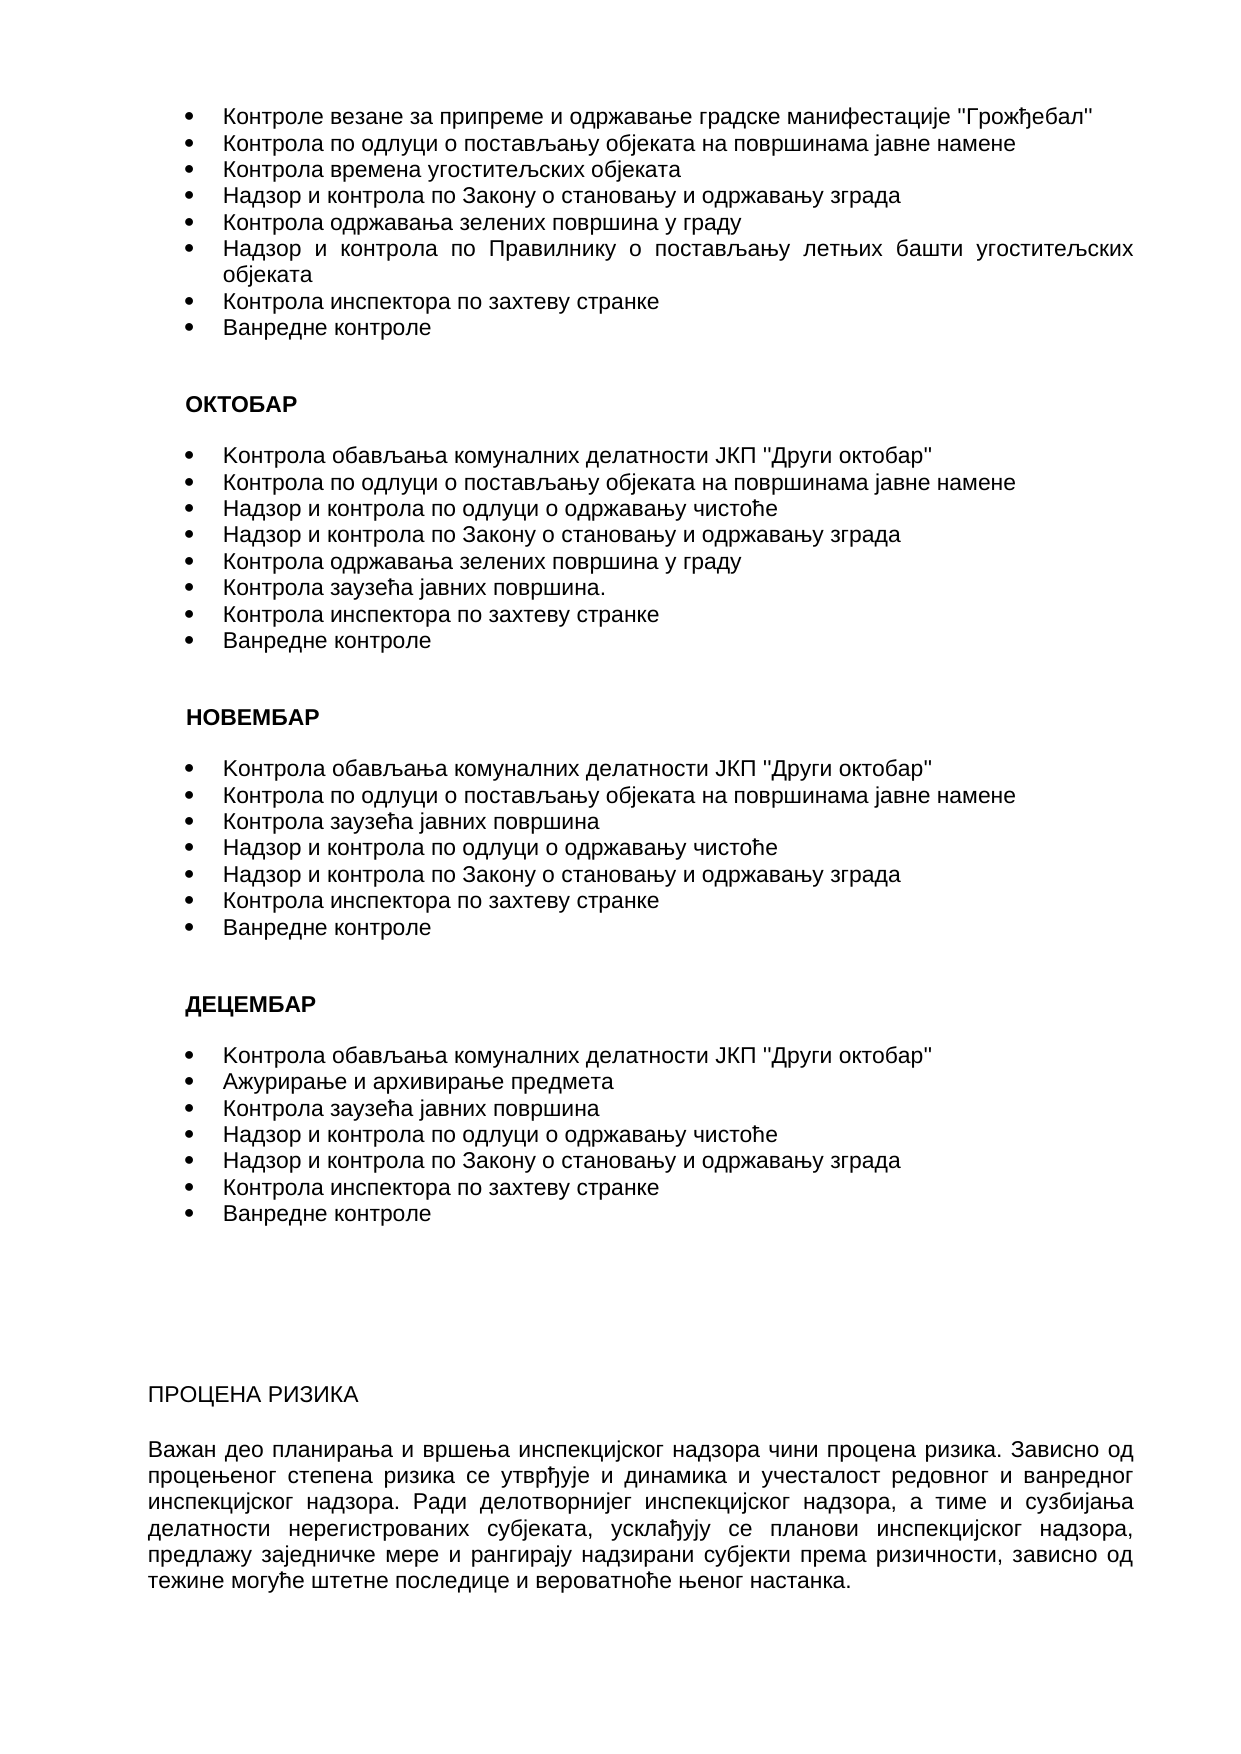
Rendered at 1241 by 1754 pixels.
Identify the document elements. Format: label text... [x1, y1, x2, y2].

list Надзор и контрола по одлуци о одржавању чистоће [185, 834, 1134, 861]
list Контрола по одлуци о постављању објеката на површинама јавне намене [185, 129, 1134, 156]
list Контрола одржавања зелених површина у граду [185, 548, 1134, 574]
list Надзор и контрола по Закону о становању и одржавању зграда [185, 182, 1134, 208]
list Надзор и контрола по одлуци о одржавању чистоће [185, 1121, 1134, 1147]
text ДЕЦЕМБАР [185, 991, 1134, 1017]
list Kонтрола обављања комуналних делатности ЈКП ''Други октобар'' [185, 1042, 1134, 1068]
list Контрола одржавања зелених површина у граду [185, 208, 1134, 235]
list Ванредне контроле [185, 1200, 1134, 1226]
list Контрола инспектора по захтеву странке [185, 1174, 1134, 1200]
list Контрола инспектора по захтеву странке [185, 288, 1134, 314]
list Kонтрола обављања комуналних делатности ЈКП ''Други октобар'' [185, 442, 1134, 469]
text ПРОЦЕНА РИЗИКА [148, 1381, 1134, 1407]
list Ажурирање и архивирање предмета [185, 1068, 1134, 1094]
list Контрола инспектора по захтеву странке [185, 601, 1134, 627]
text Важан део планирања и вршења инспекцијског надзора чини процена ризика. Зависно од процењеног степена ризика се утврђује и динамика и учесталост редовног и ванредног инспекцијског надзора. Ради делотворнијег инспекцијског надзора, а тиме и сузбијања делатности нерегистрованих субјеката, усклађују се планови инспекцијског надзора, предлажу заједничке мере и рангирају надзирани субјекти према ризичности, зависно од тежине могуће штетне последице и вероватноће њеног настанка. [148, 1436, 1134, 1594]
list Контрола времена угоститељских објеката [185, 156, 1134, 182]
list Контрола заузећа јавних површина [185, 1094, 1134, 1121]
list Ванредне контроле [185, 913, 1134, 940]
list Надзор и контрола по Закону о становању и одржавању зграда [185, 1147, 1134, 1174]
list Контрола по одлуци о постављању објеката на површинама јавне намене [185, 782, 1134, 808]
list Kонтрола обављања комуналних делатности ЈКП ''Други октобар'' [185, 755, 1134, 782]
list Ванредне контроле [185, 627, 1134, 653]
list Надзор и контрола по Правилнику о постављању летњих башти угоститељских објеката [185, 235, 1134, 288]
list Контрола заузећа јавних површина [185, 808, 1134, 834]
list Ванредне контроле [185, 314, 1134, 340]
list Контрола по одлуци о постављању објеката на површинама јавне намене [185, 469, 1134, 495]
list Надзор и контрола по одлуци о одржавању чистоће [185, 495, 1134, 521]
list Надзор и контрола по Закону о становању и одржавању зграда [185, 521, 1134, 548]
list Контрола заузећа јавних површина. [185, 574, 1134, 601]
list Контрола инспектора по захтеву странке [185, 887, 1134, 913]
text ОКТОБАР [148, 391, 1134, 418]
list Контроле везане за припреме и одржавање градске манифестације ''Грожђебал'' [185, 103, 1134, 129]
list Надзор и контрола по Закону о становању и одржавању зграда [185, 861, 1134, 887]
text НОВЕМБАР [148, 704, 1134, 731]
